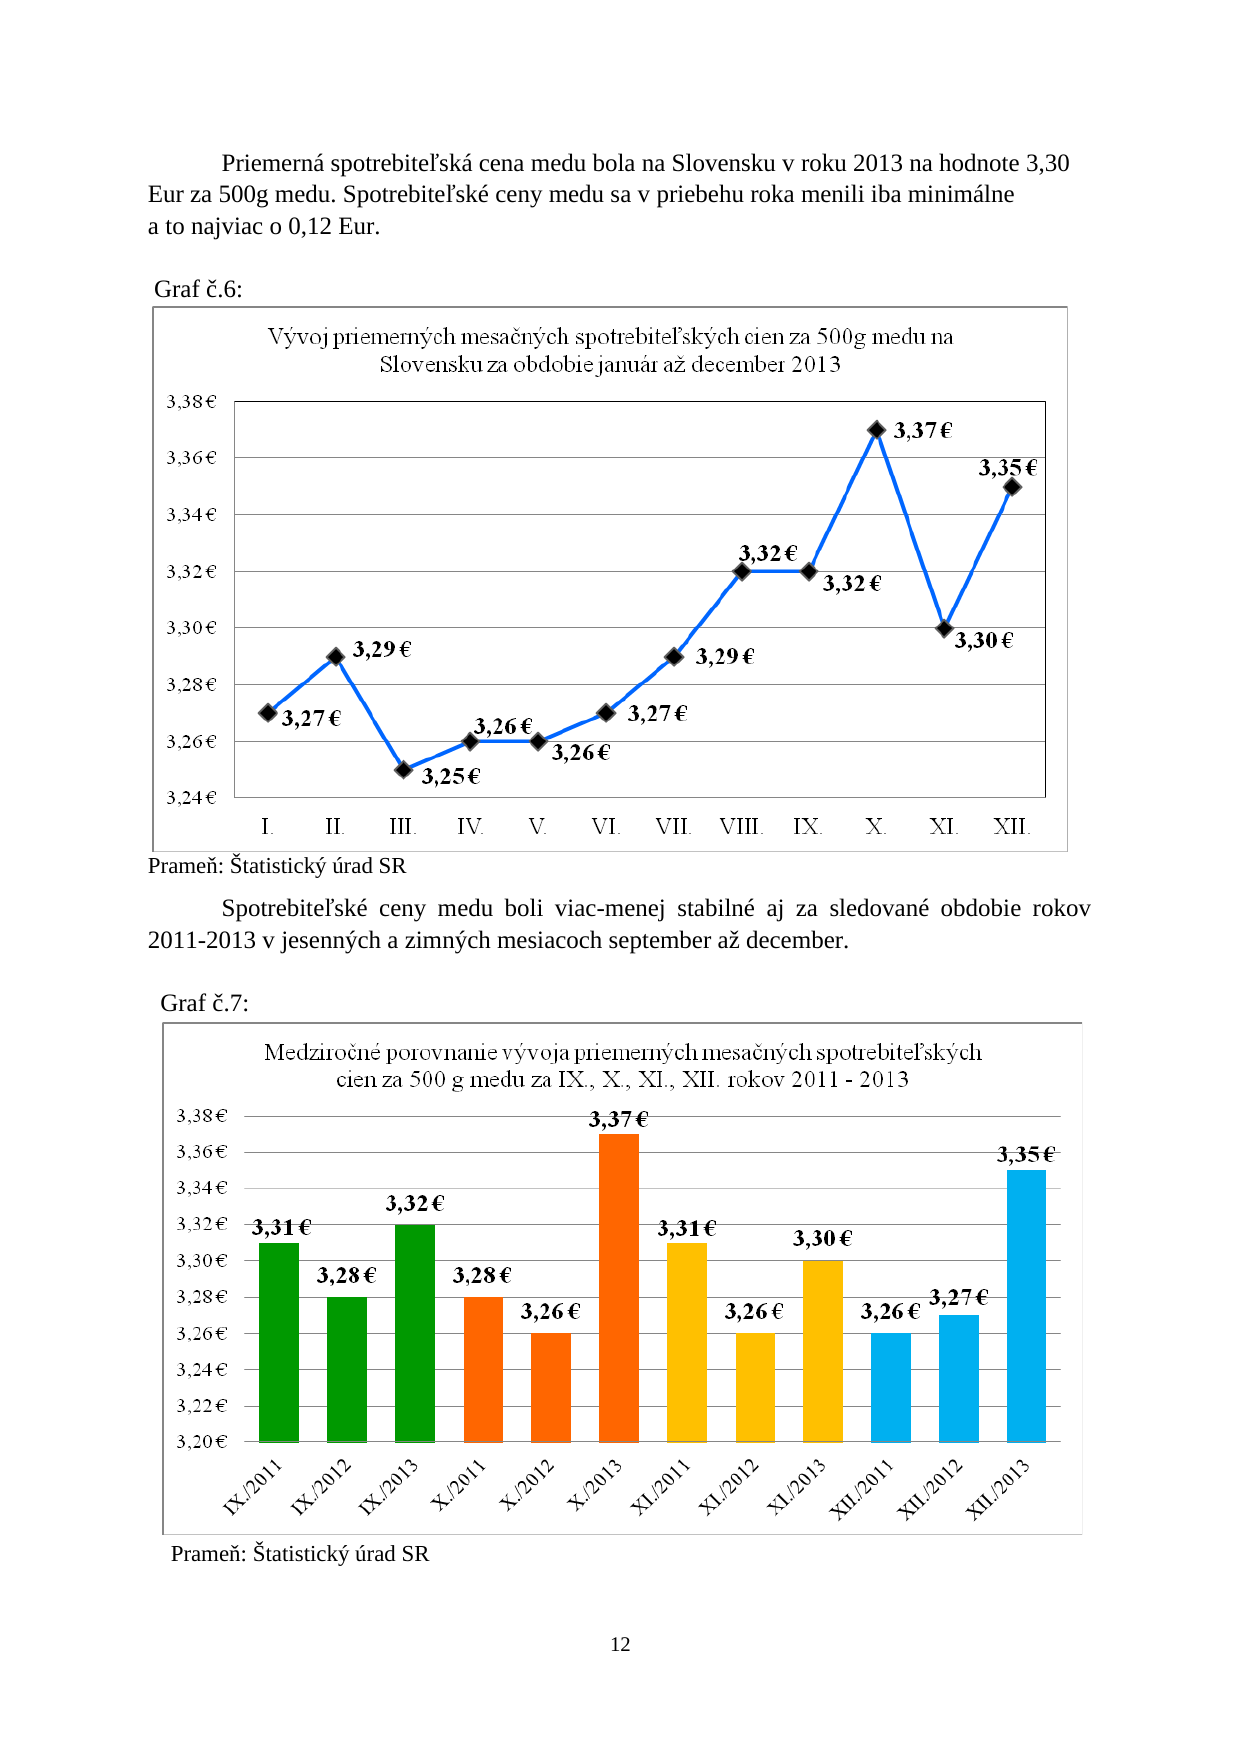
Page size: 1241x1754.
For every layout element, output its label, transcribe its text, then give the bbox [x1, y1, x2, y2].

text Graf č.7: [148, 988, 1092, 1017]
picture [161, 1022, 1083, 1535]
text Spotrebiteľské ceny medu boli viac-menej stabilné aj za sledované obdobie rokov 2011-2013 v jesenných a zimných mesiacoch september až december. [148, 893, 1092, 954]
text Priemerná spotrebiteľská cena medu bola na Slovensku v roku 2013 na hodnote 3,30 Eur za 500g medu. Spotrebiteľské ceny medu sa v priebehu roka menili iba minimálne a to najviac o 0,12 Eur. [148, 148, 1092, 239]
picture [151, 306, 1068, 852]
text Graf č.6: [148, 274, 1092, 303]
